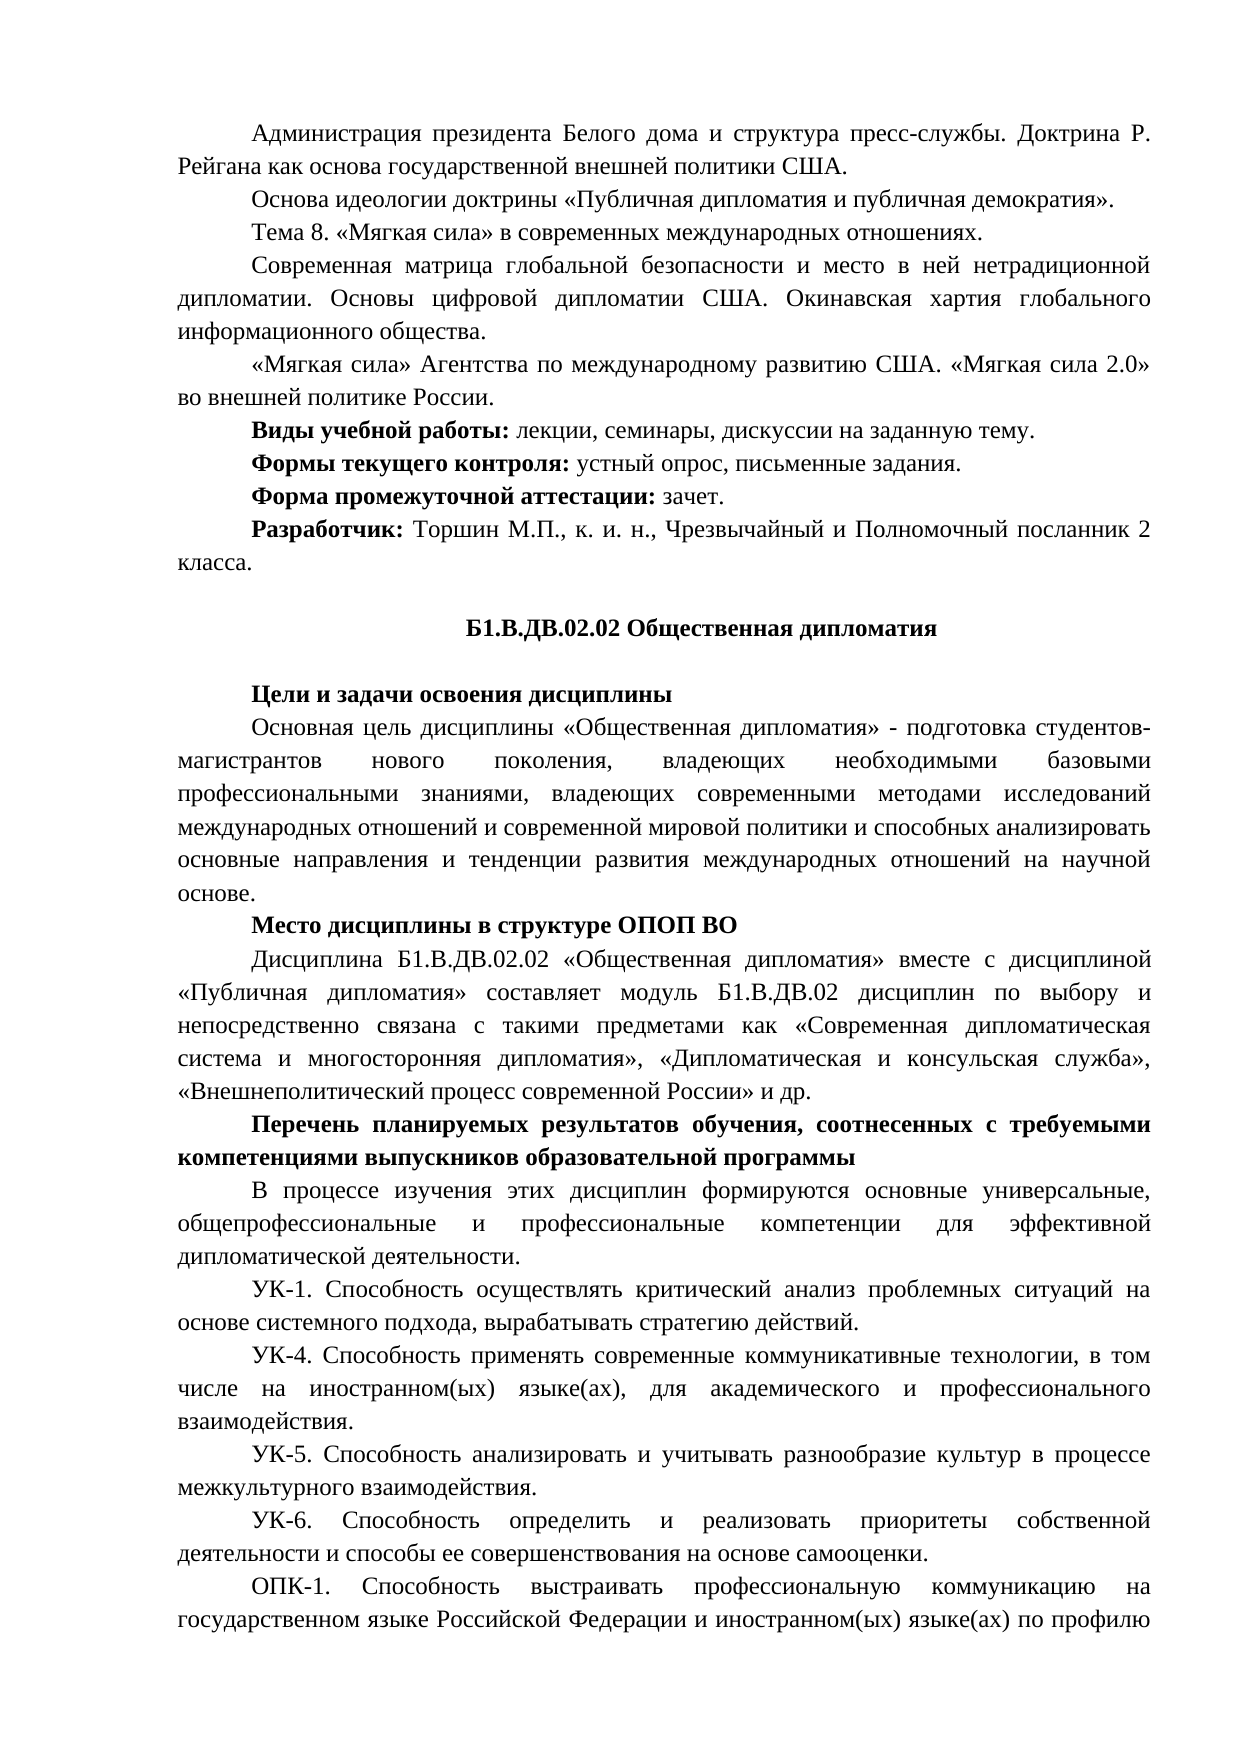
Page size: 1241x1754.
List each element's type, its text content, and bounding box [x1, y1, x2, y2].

text Основная цель дисциплины «Общественная дипломатия» - подготовка студентов-магистрантов нового поколения, владеющих необходимыми базовыми профессиональными знаниями, владеющих современными методами исследований международных отношений и современной мировой политики и способных анализировать основные направления и тенденции развития международных отношений на научной основе. [177, 712, 1152, 906]
text Администрация президента Белого дома и структура пресс-службы. Доктрина Р. Рейгана как основа государственной внешней политики США. [177, 118, 1152, 180]
text Цели и задачи освоения дисциплины [177, 679, 1152, 708]
text Дисциплина Б1.В.ДВ.02.02 «Общественная дипломатия» вместе с дисциплиной «Публичная дипломатия» составляет модуль Б1.В.ДВ.02 дисциплин по выбору и непосредственно связана с такими предметами как «Современная дипломатическая система и многосторонняя дипломатия», «Дипломатическая и консульская служба», «Внешнеполитический процесс современной России» и др. [177, 944, 1152, 1104]
text Виды учебной работы: лекции, семинары, дискуссии на заданную тему. [177, 415, 1152, 444]
text «Мягкая сила» Агентства по международному развитию США. «Мягкая сила 2.0» во внешней политике России. [177, 349, 1152, 411]
text УК-1. Способность осуществлять критический анализ проблемных ситуаций на основе системного подхода, вырабатывать стратегию действий. [177, 1274, 1152, 1336]
text Современная матрица глобальной безопасности и место в ней нетрадиционной дипломатии. Основы цифровой дипломатии США. Окинавская хартия глобального информационного общества. [177, 250, 1152, 345]
text Перечень планируемых результатов обучения, соотнесенных с требуемыми компетенциями выпускников образовательной программы [177, 1109, 1152, 1171]
text В процессе изучения этих дисциплин формируются основные универсальные, общепрофессиональные и профессиональные компетенции для эффективной дипломатической деятельности. [177, 1175, 1152, 1269]
text Формы текущего контроля: устный опрос, письменные задания. [177, 448, 1152, 477]
text УК-5. Способность анализировать и учитывать разнообразие культур в процессе межкультурного взаимодействия. [177, 1439, 1152, 1501]
text Б1.В.ДВ.02.02 Общественная дипломатия [177, 613, 1152, 642]
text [177, 1571, 1152, 1633]
text Тема 8. «Мягкая сила» в современных международных отношениях. [177, 217, 1152, 246]
text Разработчик: Торшин М.П., к. и. н., Чрезвычайный и Полномочный посланник 2 класса. [177, 514, 1152, 576]
text Форма промежуточной аттестации: зачет. [177, 481, 1152, 510]
text УК-4. Способность применять современные коммуникативные технологии, в том числе на иностранном(ых) языке(ах), для академического и профессионального взаимодействия. [177, 1340, 1152, 1435]
text УК-6. Способность определить и реализовать приоритеты собственной деятельности и способы ее совершенствования на основе самооценки. [177, 1505, 1152, 1567]
text Место дисциплины в структуре ОПОП ВО [177, 911, 1152, 939]
text Основа идеологии доктрины «Публичная дипломатия и публичная демократия». [177, 184, 1152, 213]
